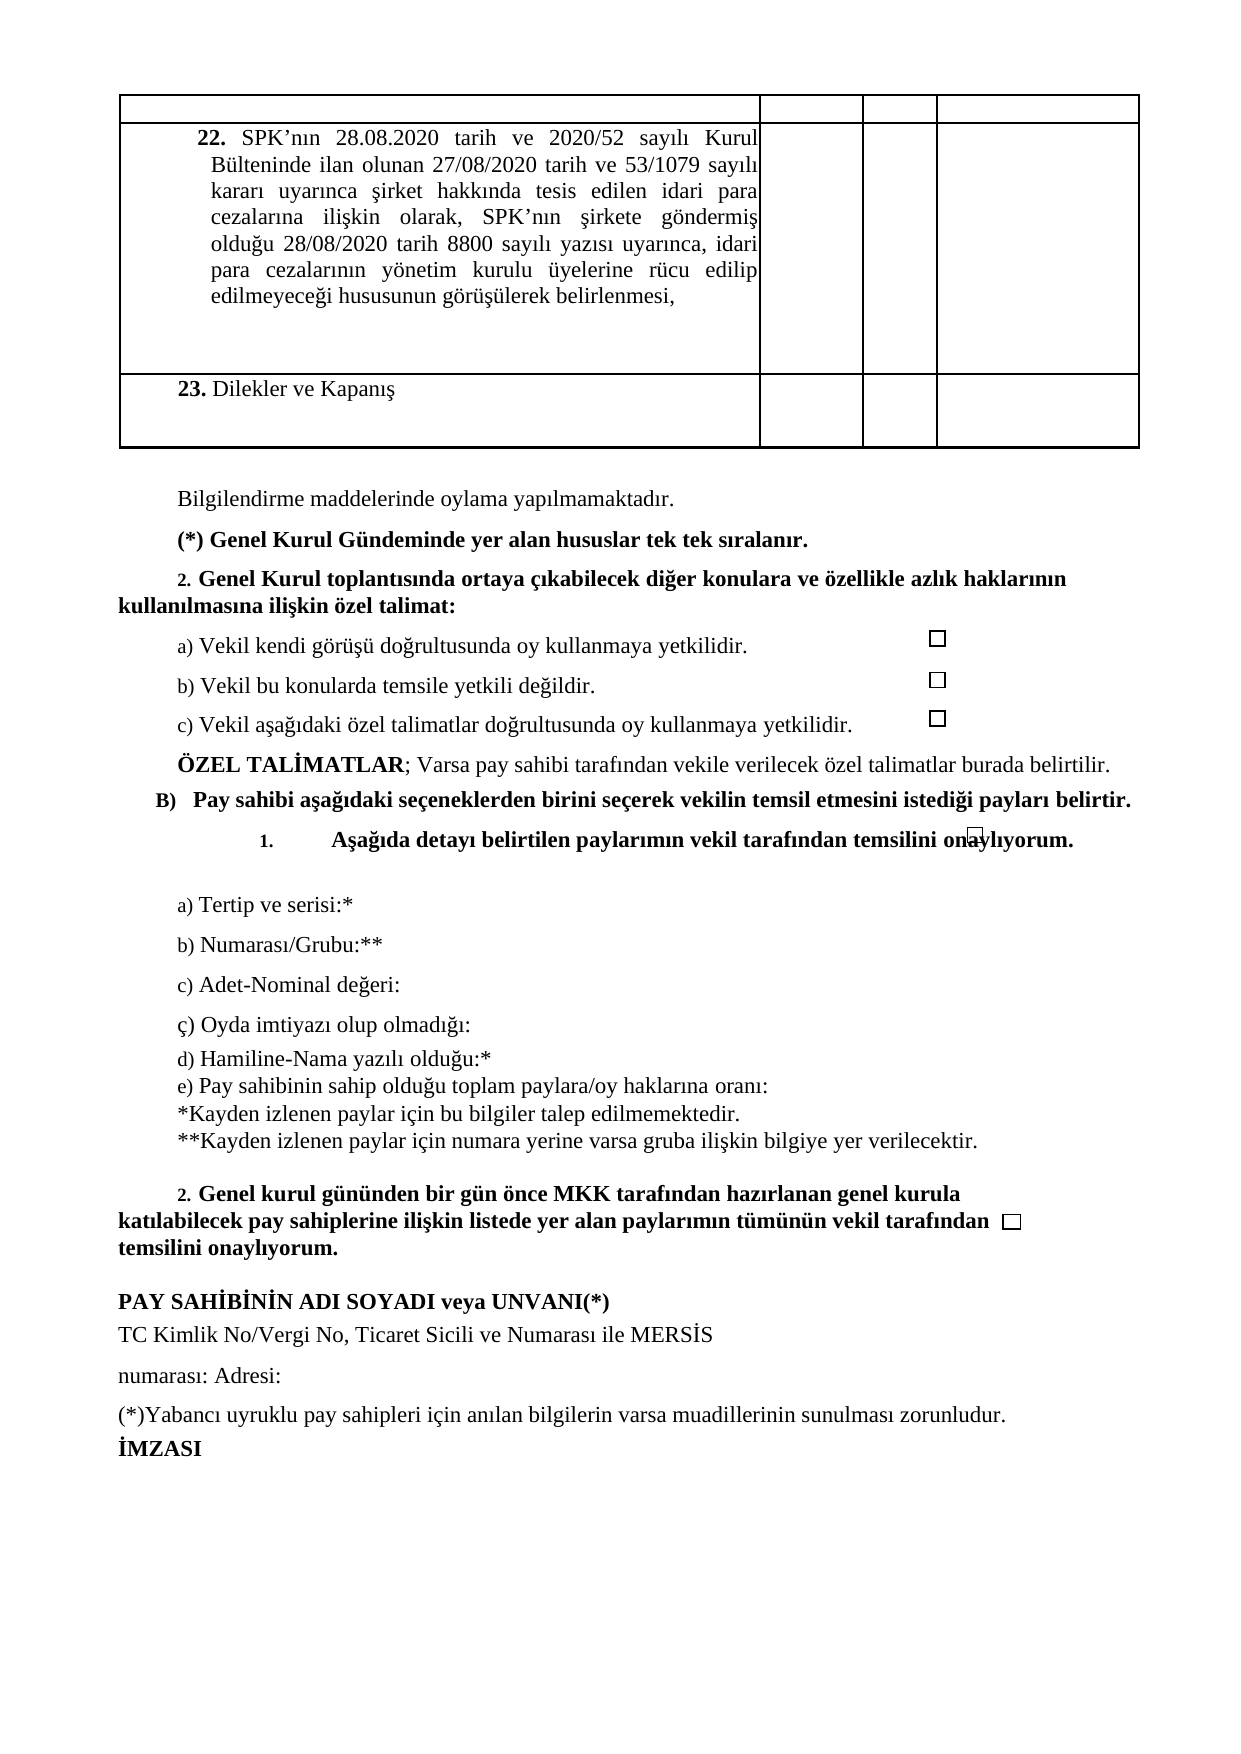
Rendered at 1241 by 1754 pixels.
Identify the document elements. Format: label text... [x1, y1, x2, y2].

text İMZASI [118, 1435, 1153, 1461]
list Genel kurul gününden bir gün önce MKK tarafından hazırlanan genel kurula katılabilecek pay sahiplerine ilişkin listede yer alan paylarımın tümünün vekil tarafından temsilini onaylıyorum. [118, 1180, 1048, 1261]
text *Kayden izlenen paylar için bu bilgiler talep edilmemektedir. [177, 1099, 1153, 1126]
text PAY SAHİBİNİN ADI SOYADI veya UNVANI(*) [118, 1288, 1153, 1314]
table_cell [864, 96, 936, 122]
table_cell [864, 124, 936, 373]
table_cell [938, 375, 1138, 446]
list Tertip ve serisi:* [177, 891, 1153, 918]
table_cell 22. SPK’nın 28.08.2020 tarih ve 2020/52 sayılı Kurul Bülteninde ilan olunan 27/08/2020 tarih ve 53/1079 sayılı kararı uyarınca şirket hakkında tesis edilen idari para cezalarına ilişkin olarak, SPK’nın şirkete göndermiş olduğu 28/08/2020 tarih 8800 sayılı yazısı uyarınca, idari para cezalarının yönetim kurulu üyelerine rücu edilip edilmeyeceği hususunun görüşülerek belirlenmesi, [121, 124, 759, 373]
list Vekil bu konularda temsile yetkili değildir. [177, 672, 1153, 698]
table_cell [761, 124, 862, 373]
list Adet-Nominal değeri: [177, 971, 1153, 998]
table_cell [761, 375, 862, 446]
text **Kayden izlenen paylar için numara yerine varsa gruba ilişkin bilgiye yer verilecektir. [177, 1127, 1153, 1153]
table_cell 23. Dilekler ve Kapanış [121, 375, 759, 446]
table_cell [761, 96, 862, 122]
text ç) Oyda imtiyazı olup olmadığı: [177, 1011, 1153, 1037]
text Bilgilendirme maddelerinde oylama yapılmamaktadır. [177, 485, 1153, 512]
text TC Kimlik No/Vergi No, Ticaret Sicili ve Numarası ile MERSİS numarası: Adresi: [118, 1321, 749, 1389]
list Pay sahibi aşağıdaki seçeneklerden birini seçerek vekilin temsil etmesini istediği payları belirtir. [155, 786, 1153, 812]
list Genel Kurul toplantısında ortaya çıkabilecek diğer konulara ve özellikle azlık haklarının kullanılmasına ilişkin özel talimat: [118, 566, 1125, 619]
list Numarası/Grubu:** [177, 931, 1153, 958]
table_cell [864, 375, 936, 446]
text ÖZEL TALİMATLAR; Varsa pay sahibi tarafından vekile verilecek özel talimatlar burada belirtilir. [177, 751, 1153, 778]
table_cell [938, 124, 1138, 373]
list Aşağıda detayı belirtilen paylarımın vekil tarafından temsilini onaylıyorum. [200, 826, 1153, 878]
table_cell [121, 96, 759, 122]
table_cell [938, 96, 1138, 122]
text (*) Genel Kurul Gündeminde yer alan hususlar tek tek sıralanır. [177, 526, 1153, 552]
list Pay sahibinin sahip olduğu toplam paylara/oy haklarına oranı: [177, 1072, 1153, 1098]
list Vekil kendi görüşü doğrultusunda oy kullanmaya yetkilidir. [177, 632, 1153, 658]
text (*)Yabancı uyruklu pay sahipleri için anılan bilgilerin varsa muadillerinin sunulması zorunludur. [118, 1403, 1153, 1427]
list Hamiline-Nama yazılı olduğu:* [177, 1045, 1153, 1071]
list Vekil aşağıdaki özel talimatlar doğrultusunda oy kullanmaya yetkilidir. [177, 712, 1153, 738]
